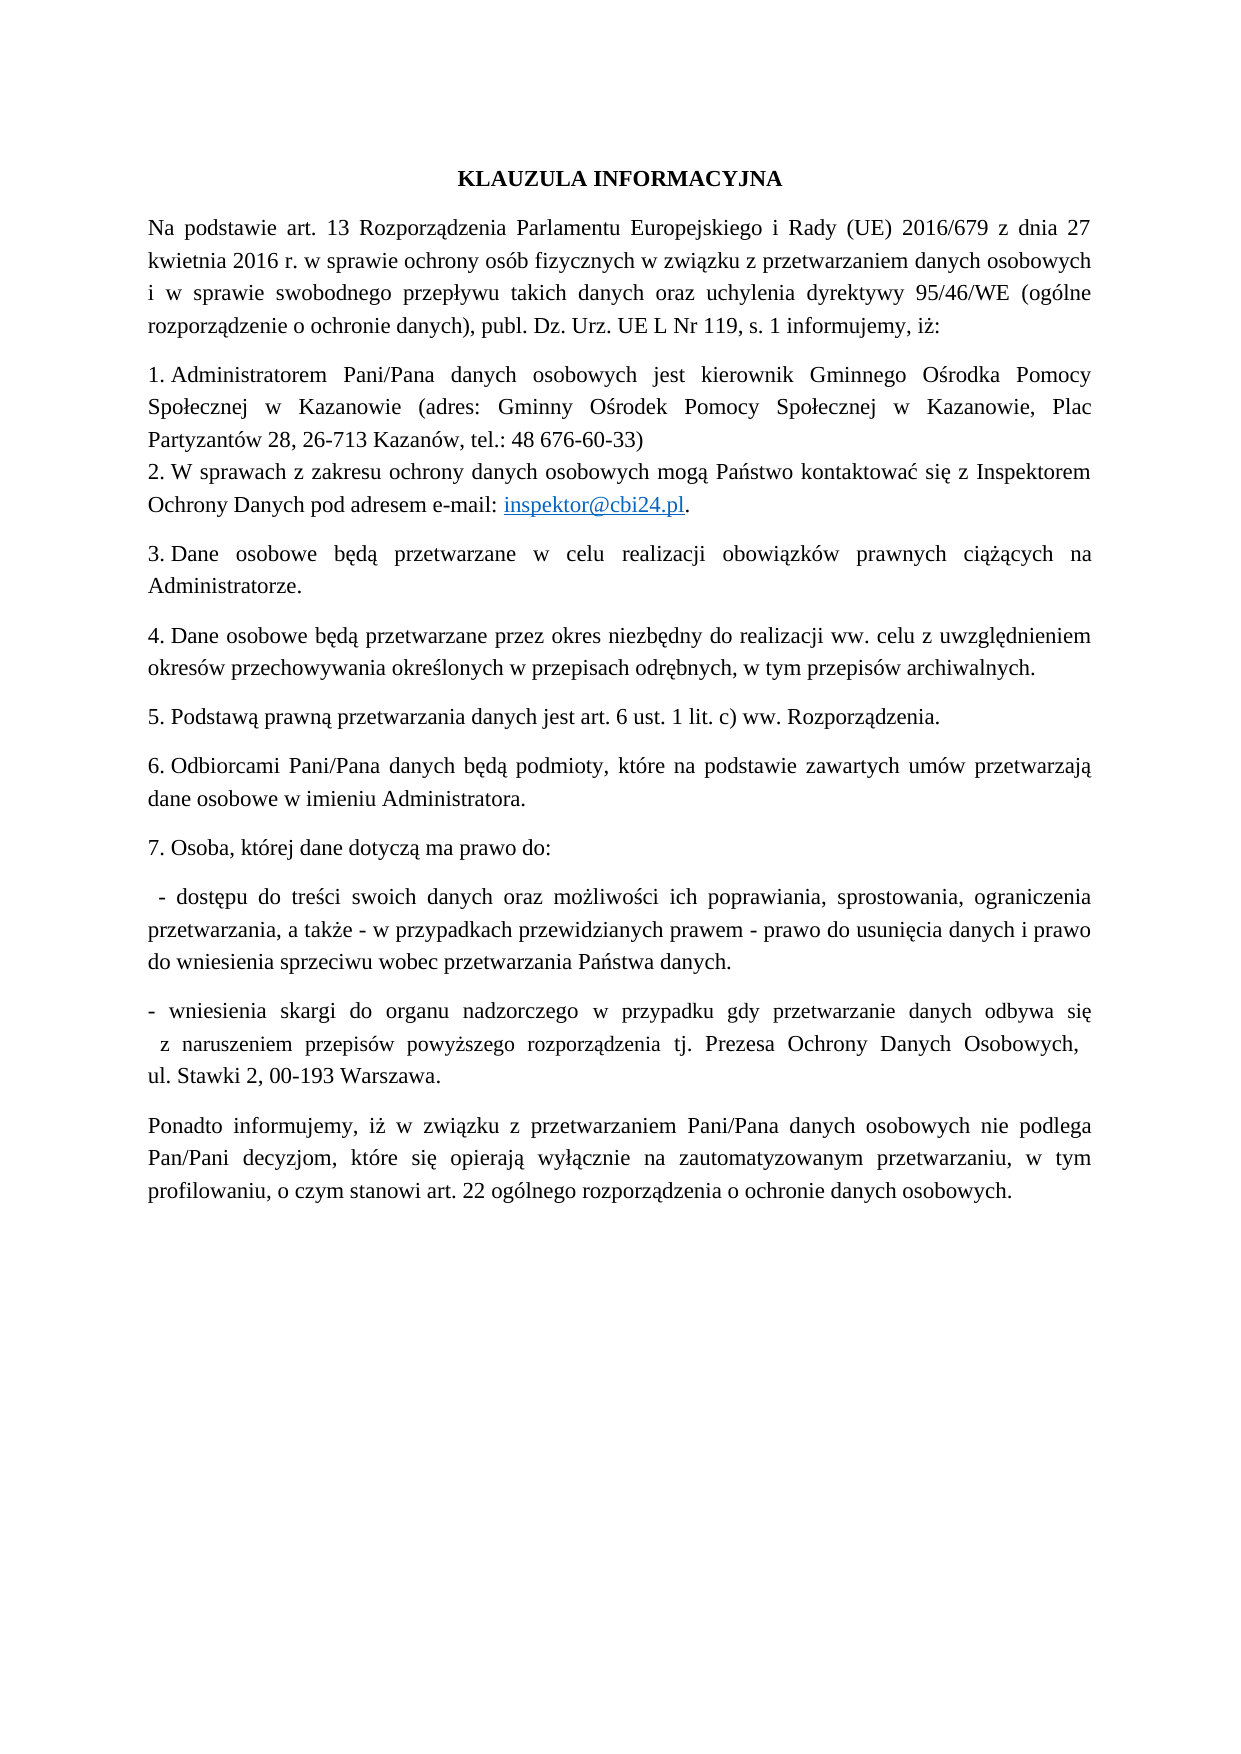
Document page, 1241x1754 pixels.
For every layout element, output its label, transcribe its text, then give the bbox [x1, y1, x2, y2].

list W sprawach z zakresu ochrony danych osobowych mogą Państwo kontaktować się z Inspektorem Ochrony Danych pod adresem e-mail: inspektor@cbi24.pl. [148, 455, 1093, 520]
list Administratorem Pani/Pana danych osobowych jest kierownik Gminnego Ośrodka Pomocy Społecznej w Kazanowie (adres: Gminny Ośrodek Pomocy Społecznej w Kazanowie, Plac Partyzantów 28, 26-713 Kazanów, tel.: 48 676-60-33) [148, 358, 1093, 455]
list Dane osobowe będą przetwarzane przez okres niezbędny do realizacji ww. celu z uwzględnieniem okresów przechowywania określonych w przepisach odrębnych, w tym przepisów archiwalnych. [148, 619, 1093, 684]
text - wniesienia skargi do organu nadzorczego w przypadku gdy przetwarzanie danych odbywa się z naruszeniem przepisów powyższego rozporządzenia tj. Prezesa Ochrony Danych Osobowych, ul. Stawki 2, 00-193 Warszawa. [148, 994, 1093, 1092]
list Osoba, której dane dotyczą ma prawo do: [148, 831, 1093, 864]
list Odbiorcami Pani/Pana danych będą podmioty, które na podstawie zawartych umów przetwarzają dane osobowe w imieniu Administratora. [148, 749, 1093, 814]
text - dostępu do treści swoich danych oraz możliwości ich poprawiania, sprostowania, ograniczenia przetwarzania, a także - w przypadkach przewidzianych prawem - prawo do usunięcia danych i prawo do wniesienia sprzeciwu wobec przetwarzania Państwa danych. [148, 880, 1093, 978]
list Podstawą prawną przetwarzania danych jest art. 6 ust. 1 lit. c) ww. Rozporządzenia. [148, 700, 1093, 733]
list Dane osobowe będą przetwarzane w celu realizacji obowiązków prawnych ciążących na Administratorze. [148, 537, 1093, 602]
text Ponadto informujemy, iż w związku z przetwarzaniem Pani/Pana danych osobowych nie podlega Pan/Pani decyzjom, które się opierają wyłącznie na zautomatyzowanym przetwarzaniu, w tym profilowaniu, o czym stanowi art. 22 ogólnego rozporządzenia o ochronie danych osobowych. [148, 1109, 1093, 1206]
text Na podstawie art. 13 Rozporządzenia Parlamentu Europejskiego i Rady (UE) 2016/679 z dnia 27 kwietnia 2016 r. w sprawie ochrony osób fizycznych w związku z przetwarzaniem danych osobowych i w sprawie swobodnego przepływu takich danych oraz uchylenia dyrektywy 95/46/WE (ogólne rozporządzenie o ochronie danych), publ. Dz. Urz. UE L Nr 119, s. 1 informujemy, iż: [148, 211, 1093, 341]
text KLAUZULA INFORMACYJNA [148, 162, 1093, 194]
